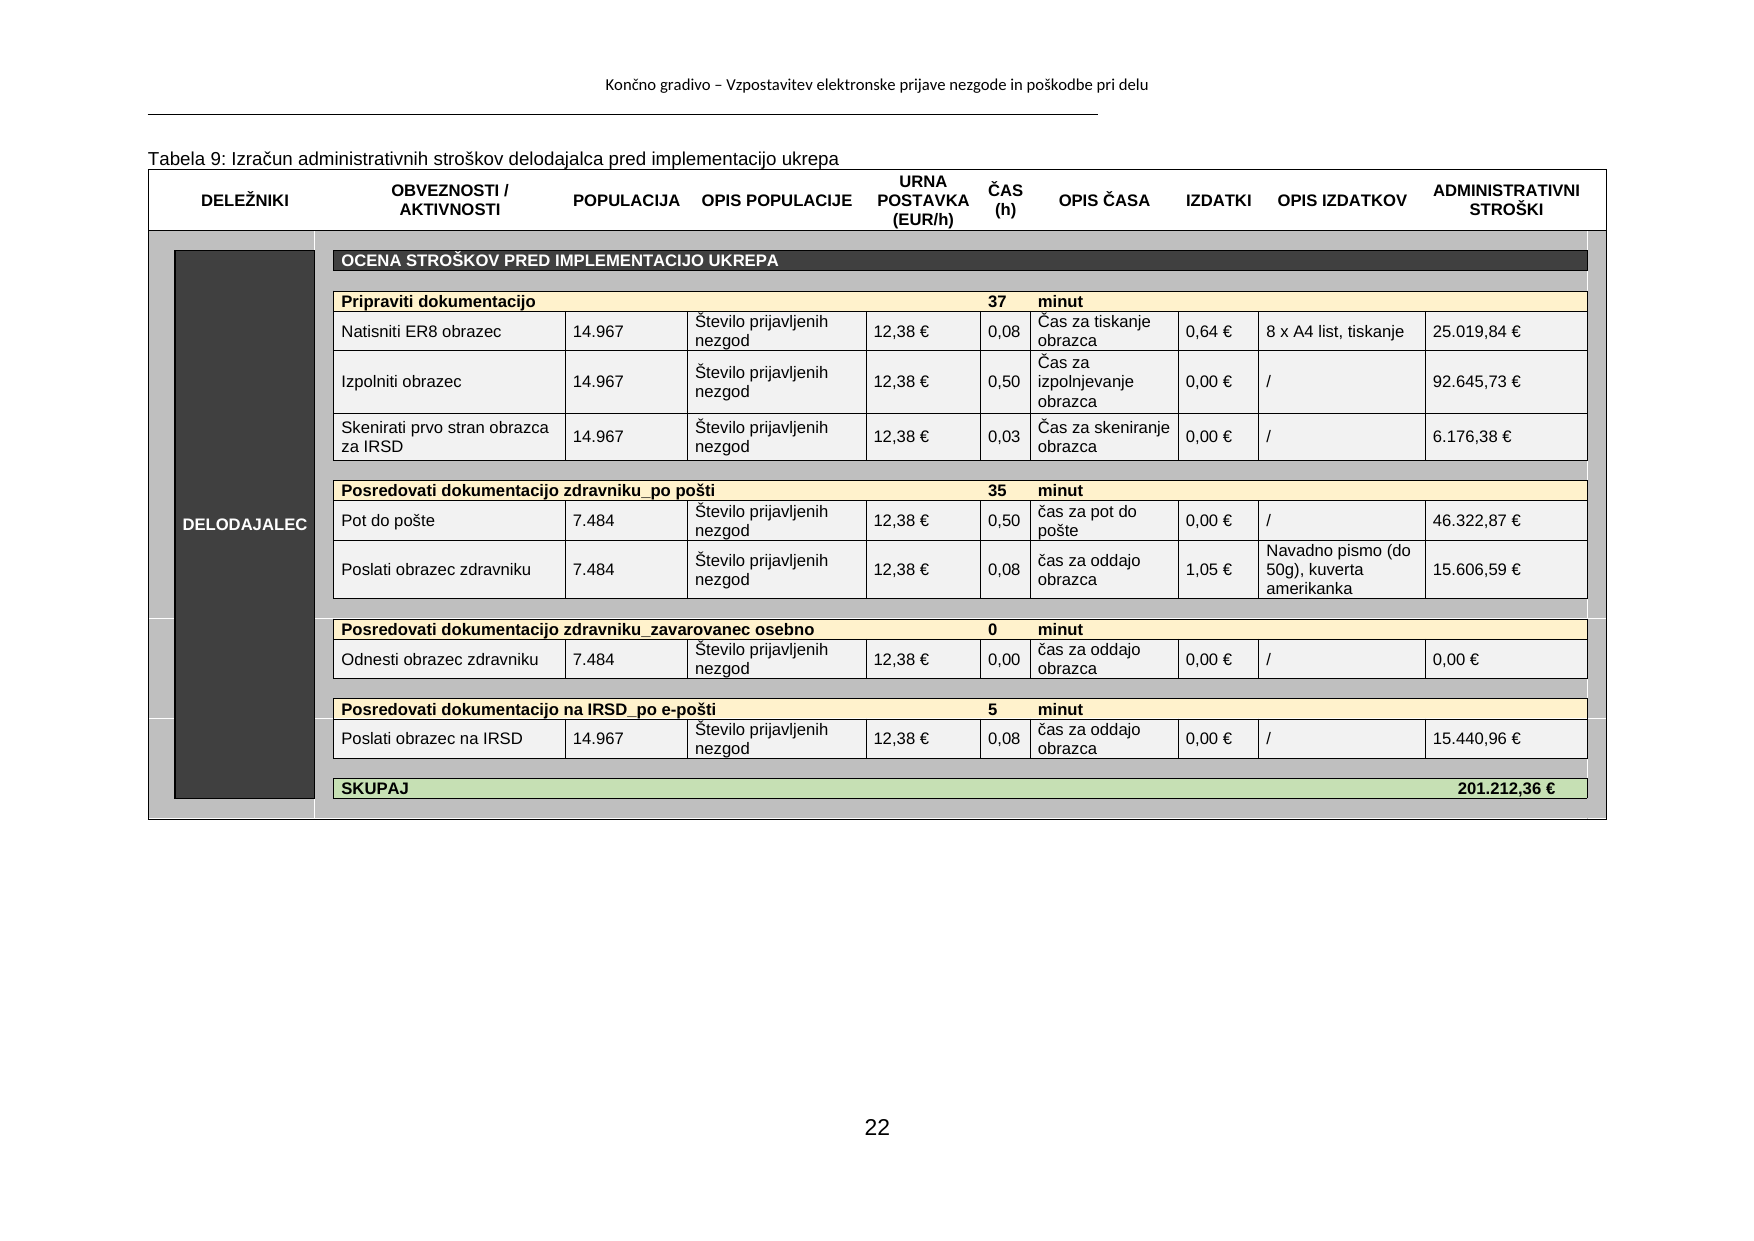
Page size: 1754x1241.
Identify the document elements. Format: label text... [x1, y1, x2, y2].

table_cell [981, 231, 1030, 250]
table_cell [1178, 461, 1259, 480]
table_cell [149, 480, 174, 500]
table_cell [149, 270, 174, 291]
table_cell [565, 271, 688, 291]
table_cell [1588, 413, 1606, 460]
table_cell [1030, 599, 1178, 618]
table_cell [866, 461, 981, 480]
table_cell [1259, 799, 1425, 818]
table_cell [1030, 759, 1178, 778]
table_cell [175, 799, 314, 818]
table_cell [1178, 679, 1259, 698]
table_cell [1588, 311, 1606, 350]
table_cell [315, 231, 334, 250]
table_cell minut [1030, 292, 1587, 311]
table_cell [149, 719, 174, 758]
table_cell 12,38 € [867, 414, 980, 460]
table_cell [1030, 679, 1178, 698]
table_cell [1588, 798, 1606, 818]
table_cell 0,50 [981, 351, 1030, 413]
table_cell [1030, 799, 1178, 818]
table_cell 15.440,96 € [1426, 720, 1587, 758]
table_cell OCENA STROŠKOV PRED IMPLEMENTACIJO UKREPA [334, 251, 1587, 270]
table_cell [866, 759, 981, 778]
table_cell [334, 759, 565, 778]
table_cell [1178, 231, 1259, 250]
table_cell [1588, 250, 1606, 270]
table_cell [1588, 231, 1606, 250]
table_cell [1259, 599, 1425, 618]
table_cell [315, 758, 334, 778]
table_cell [149, 250, 174, 270]
table_header OPIS IZDATKOV [1259, 170, 1425, 230]
table_cell [1259, 461, 1425, 480]
table_cell [565, 461, 688, 480]
table_cell 8 x A4 list, tiskanje [1259, 312, 1425, 350]
table_cell čas za oddajo obrazca [1031, 720, 1178, 758]
table_cell [1030, 271, 1178, 291]
table_cell minut [1030, 620, 1587, 639]
table_cell [1588, 350, 1606, 413]
table_cell 0,08 [981, 541, 1030, 598]
table_cell [315, 639, 333, 678]
table_cell 0,00 € [1179, 351, 1258, 413]
table_cell SKUPAJ [334, 779, 565, 798]
table_cell [688, 599, 866, 618]
table_cell [1588, 500, 1606, 540]
table_cell [149, 798, 175, 818]
table_cell Poslati obrazec na IRSD [334, 720, 565, 758]
text Tabela 9: Izračun administrativnih stroškov delodajalca pred implementacijo ukrepa [148, 148, 1606, 169]
table_cell [175, 231, 314, 250]
table_cell [315, 291, 333, 311]
table_cell 201.212,36 € [1425, 779, 1587, 798]
table_cell [688, 231, 866, 250]
table_cell Čas za skeniranje obrazca [1031, 414, 1178, 460]
table_cell [688, 679, 866, 698]
table_cell [315, 270, 334, 291]
table_cell [149, 639, 174, 678]
table_cell [1178, 779, 1259, 798]
table_cell Posredovati dokumentacijo zdravniku_po pošti [334, 481, 981, 500]
table_cell [1259, 779, 1425, 798]
table_cell / [1259, 501, 1425, 540]
table_cell [866, 271, 981, 291]
table_header URNA POSTAVKA (EUR/h) [866, 170, 981, 230]
table_cell [149, 778, 174, 798]
table_cell [981, 599, 1030, 618]
table_cell [1259, 679, 1425, 698]
table_header [315, 170, 334, 230]
table_cell 0,00 € [1426, 640, 1587, 678]
table_cell [149, 460, 174, 480]
table_cell 0,08 [981, 720, 1030, 758]
table_cell [1178, 599, 1259, 618]
table_cell Skenirati prvo stran obrazca za IRSD [334, 414, 565, 460]
table_cell [1588, 698, 1606, 718]
table_cell [315, 250, 333, 270]
table_cell čas za pot do pošte [1031, 501, 1178, 540]
table_cell [149, 500, 174, 540]
table_cell 0,50 [981, 501, 1030, 540]
table_cell [315, 413, 333, 460]
table_cell [315, 619, 333, 639]
table_cell 12,38 € [867, 312, 980, 350]
table_cell [1425, 679, 1587, 698]
table_cell 0 [981, 620, 1030, 639]
table_cell [1030, 231, 1178, 250]
table_cell [981, 679, 1030, 698]
table_cell [1588, 619, 1606, 639]
table_cell Čas za tiskanje obrazca [1031, 312, 1178, 350]
table_cell [1588, 291, 1606, 311]
table_cell Posredovati dokumentacijo na IRSD_po e-pošti [334, 699, 981, 718]
table_cell Število prijavljenih nezgod [688, 414, 866, 460]
table_cell minut [1030, 699, 1587, 718]
table_cell 0,03 [981, 414, 1030, 460]
table_header POPULACIJA [565, 170, 688, 230]
table_cell Število prijavljenih nezgod [688, 351, 866, 413]
table_cell [1030, 779, 1178, 798]
table_cell [688, 799, 866, 818]
table_cell [334, 799, 565, 818]
table_cell [315, 798, 334, 818]
table_cell [1588, 460, 1606, 480]
table_cell [149, 758, 174, 778]
table_cell [149, 231, 175, 250]
table_cell 37 [981, 292, 1030, 311]
table_header OPIS POPULACIJE [688, 170, 866, 230]
table_cell minut [1030, 481, 1587, 500]
table_cell Izpolniti obrazec [334, 351, 565, 413]
table_cell [334, 599, 565, 618]
table_cell [1425, 231, 1587, 250]
table_header [149, 170, 175, 230]
table_cell Število prijavljenih nezgod [688, 720, 866, 758]
table_cell [315, 698, 333, 718]
table_cell [1178, 759, 1259, 778]
table_cell 12,38 € [867, 351, 980, 413]
table_cell 14.967 [566, 351, 687, 413]
table_cell [981, 271, 1030, 291]
table_cell 46.322,87 € [1426, 501, 1587, 540]
table_cell Število prijavljenih nezgod [688, 312, 866, 350]
table_cell Posredovati dokumentacijo zdravniku_zavarovanec osebno [334, 620, 981, 639]
table_cell Število prijavljenih nezgod [688, 640, 866, 678]
table_cell [315, 480, 333, 500]
table_cell [688, 271, 866, 291]
table_header IZDATKI [1178, 170, 1259, 230]
table_cell [1425, 759, 1587, 778]
table_cell [315, 598, 334, 618]
table_cell [1588, 480, 1606, 500]
table_cell [149, 698, 174, 718]
table_cell [866, 599, 981, 618]
table_cell 0,00 [981, 640, 1030, 678]
table_cell [688, 759, 866, 778]
table_cell [334, 679, 565, 698]
table_cell [315, 719, 333, 758]
table_cell Pripraviti dokumentacijo [334, 292, 981, 311]
table_cell / [1259, 640, 1425, 678]
table_cell 5 [981, 699, 1030, 718]
table_cell [149, 598, 174, 618]
table_cell [315, 311, 333, 350]
table_cell 7.484 [566, 640, 687, 678]
table_cell [315, 778, 333, 798]
table_cell [866, 799, 981, 818]
table_cell [1259, 231, 1425, 250]
table_cell [334, 231, 565, 250]
table_header OPIS ČASA [1030, 170, 1178, 230]
table_cell [1178, 271, 1259, 291]
table_cell [149, 678, 174, 698]
table_cell [149, 311, 174, 350]
table_cell [1425, 799, 1587, 818]
table_cell / [1259, 414, 1425, 460]
table_cell [565, 231, 688, 250]
table_cell [1178, 799, 1259, 818]
table_cell 0,08 [981, 312, 1030, 350]
table_cell [1425, 599, 1587, 618]
table_cell 0,00 € [1179, 414, 1258, 460]
table_header ČAS (h) [981, 170, 1030, 230]
table_cell [565, 599, 688, 618]
table_cell [149, 540, 174, 598]
table_cell [565, 799, 688, 818]
table_cell 14.967 [566, 414, 687, 460]
table_cell 0,64 € [1179, 312, 1258, 350]
table_cell Pot do pošte [334, 501, 565, 540]
table_cell [1588, 719, 1606, 758]
table_cell Poslati obrazec zdravniku [334, 541, 565, 598]
table_cell [315, 678, 334, 698]
table_cell [866, 779, 981, 798]
table_cell 1,05 € [1179, 541, 1258, 598]
table_cell Natisniti ER8 obrazec [334, 312, 565, 350]
table_cell 7.484 [566, 541, 687, 598]
table_cell [1588, 678, 1606, 698]
table_cell [1425, 461, 1587, 480]
table_cell [1259, 271, 1425, 291]
table_header [1588, 170, 1606, 230]
table_cell Število prijavljenih nezgod [688, 501, 866, 540]
table_cell [1030, 461, 1178, 480]
table_cell [981, 779, 1030, 798]
table_cell [565, 679, 688, 698]
table_cell [1588, 758, 1606, 778]
table_cell čas za oddajo obrazca [1031, 640, 1178, 678]
table_cell [866, 679, 981, 698]
table_cell Število prijavljenih nezgod [688, 541, 866, 598]
table_cell 0,00 € [1179, 640, 1258, 678]
table_cell [315, 350, 333, 413]
table_cell Odnesti obrazec zdravniku [334, 640, 565, 678]
table_cell 12,38 € [867, 720, 980, 758]
table_cell [565, 759, 688, 778]
table_header OBVEZNOSTI / AKTIVNOSTI [334, 170, 565, 230]
table_cell [149, 413, 174, 460]
table_cell 15.606,59 € [1426, 541, 1587, 598]
table_cell [688, 779, 866, 798]
table_cell Navadno pismo (do 50g), kuverta amerikanka [1259, 541, 1425, 598]
table_header ADMINISTRATIVNI STROŠKI [1425, 170, 1587, 230]
table_cell [315, 540, 333, 598]
table_cell Čas za izpolnjevanje obrazca [1031, 351, 1178, 413]
table_cell [149, 291, 174, 311]
table_cell [1588, 639, 1606, 678]
table_cell [1588, 270, 1606, 291]
table_cell 12,38 € [867, 541, 980, 598]
table_cell 35 [981, 481, 1030, 500]
table_cell [1588, 598, 1606, 618]
table_cell [1588, 540, 1606, 598]
table_cell [981, 461, 1030, 480]
table_cell 12,38 € [867, 501, 980, 540]
table_cell 6.176,38 € [1426, 414, 1587, 460]
table_cell / [1259, 351, 1425, 413]
table_cell [334, 461, 565, 480]
table_cell [565, 779, 688, 798]
table_cell 12,38 € [867, 640, 980, 678]
table_cell [1259, 759, 1425, 778]
table_cell 25.019,84 € [1426, 312, 1587, 350]
table_cell [981, 799, 1030, 818]
table_cell 14.967 [566, 312, 687, 350]
table_cell čas za oddajo obrazca [1031, 541, 1178, 598]
table_cell 0,00 € [1179, 720, 1258, 758]
table_cell DELODAJALEC [176, 251, 314, 798]
table_cell [334, 271, 565, 291]
table_cell / [1259, 720, 1425, 758]
table_cell [1588, 778, 1606, 798]
table_cell 92.645,73 € [1426, 351, 1587, 413]
table_cell [315, 500, 333, 540]
table_cell [315, 460, 334, 480]
table_cell 0,00 € [1179, 501, 1258, 540]
table_cell [149, 619, 174, 639]
table_cell 14.967 [566, 720, 687, 758]
table_cell [866, 231, 981, 250]
table_cell [981, 759, 1030, 778]
table_header DELEŽNIKI [175, 170, 314, 230]
table_cell [1425, 271, 1587, 291]
table_cell [149, 350, 174, 413]
table_cell 7.484 [566, 501, 687, 540]
table_cell [688, 461, 866, 480]
